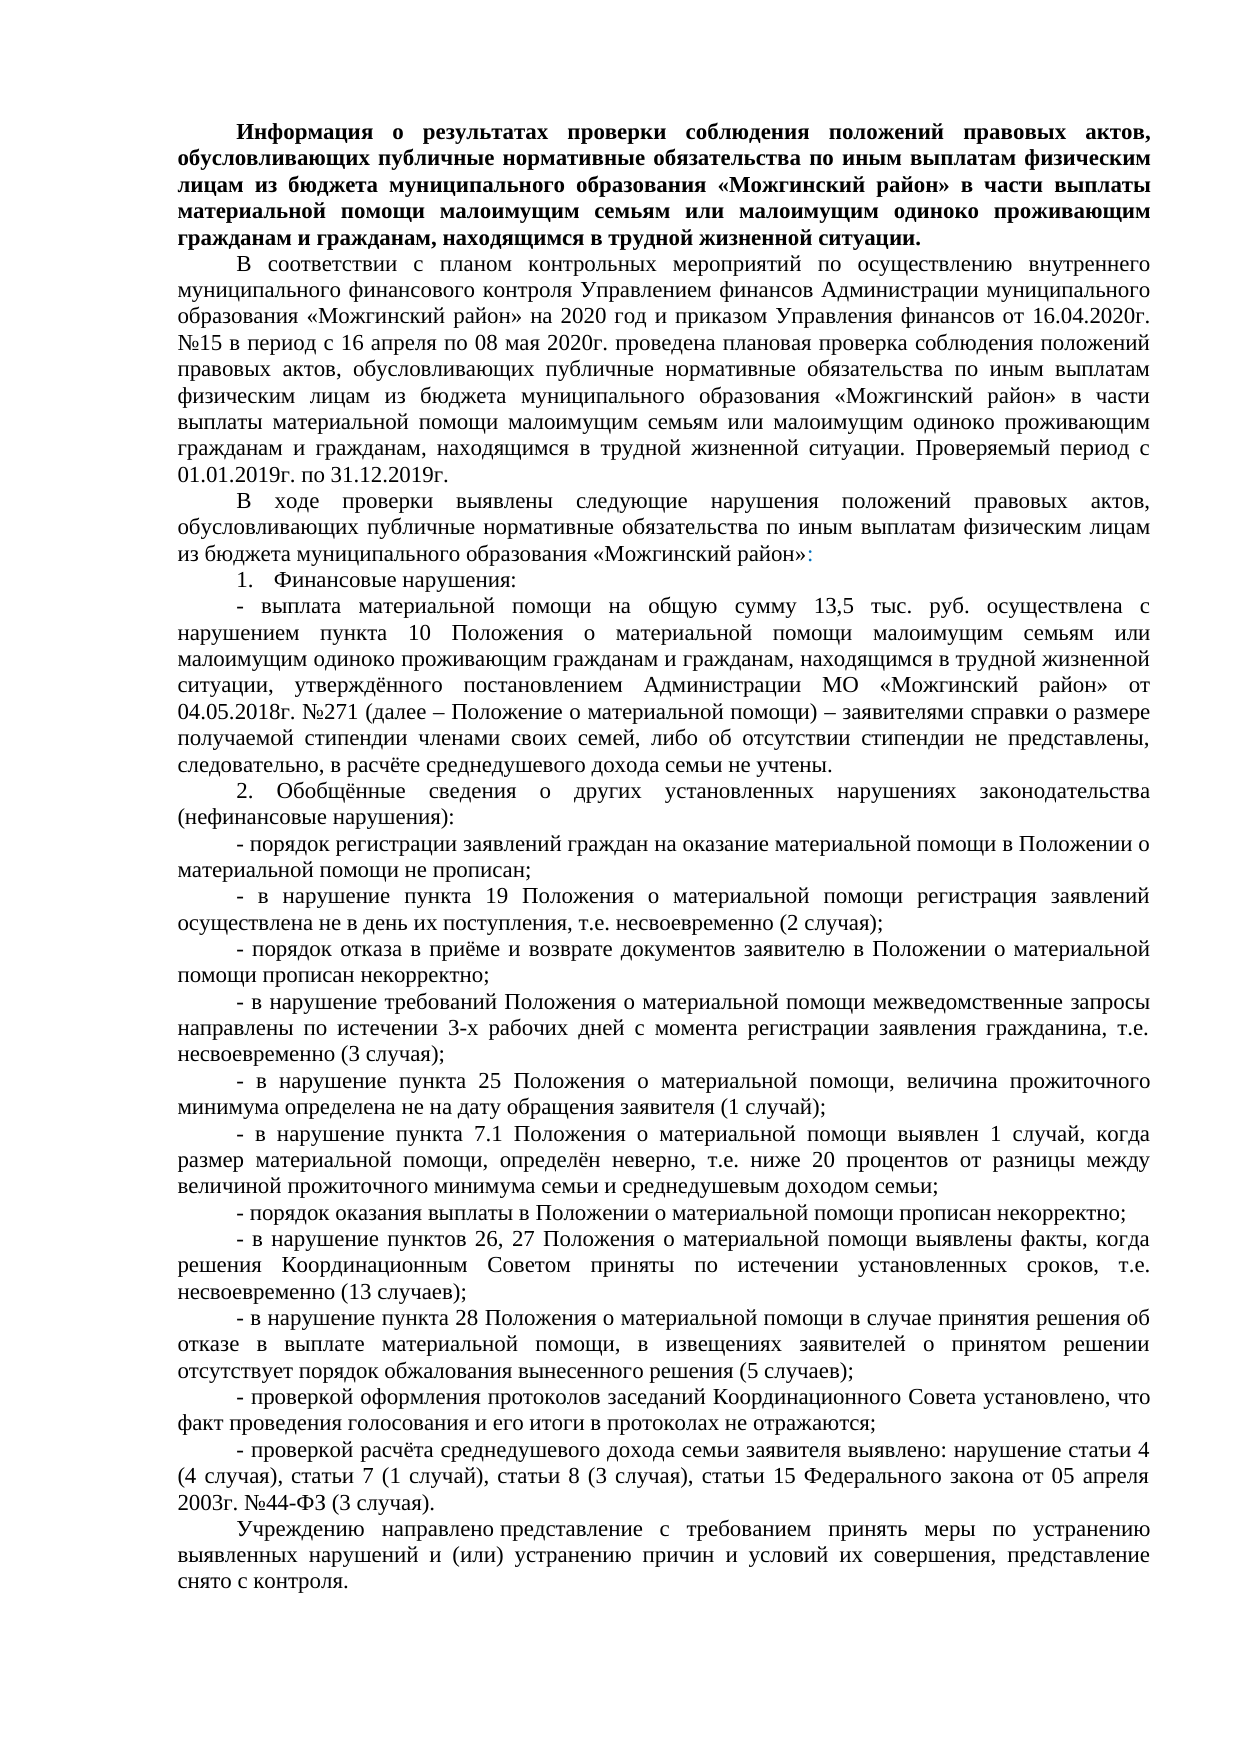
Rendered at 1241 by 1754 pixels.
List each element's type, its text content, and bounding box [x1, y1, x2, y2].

text - в нарушение пункта 19 Положения о материальной помощи регистрация заявлений осуществлена не в день их поступления, т.е. несвоевременно (2 случая); [177, 882, 1152, 935]
text - порядок регистрации заявлений граждан на оказание материальной помощи в Положении о материальной помощи не прописан; [177, 830, 1152, 882]
text - в нарушение пунктов 26, 27 Положения о материальной помощи выявлены факты, когда решения Координационным Советом приняты по истечении установленных сроков, т.е. несвоевременно (13 случаев); [177, 1225, 1152, 1304]
text 2. Обобщённые сведения о других установленных нарушениях законодательства (нефинансовые нарушения): [177, 777, 1152, 830]
text В ходе проверки выявлены следующие нарушения положений правовых актов, обусловливающих публичные нормативные обязательства по иным выплатам физическим лицам из бюджета муниципального образования «Можгинский район»: [177, 487, 1152, 566]
text Учреждению направлено представление с требованием принять меры по устранению выявленных нарушений и (или) устранению причин и условий их совершения, представление снято с контроля. [177, 1515, 1152, 1594]
text - в нарушение требований Положения о материальной помощи межведомственные запросы направлены по истечении 3-х рабочих дней с момента регистрации заявления гражданина, т.е. несвоевременно (3 случая); [177, 988, 1152, 1067]
text - в нарушение пункта 25 Положения о материальной помощи, величина прожиточного минимума определена не на дату обращения заявителя (1 случай); [177, 1067, 1152, 1119]
text Информация о результатах проверки соблюдения положений правовых актов, обусловливающих публичные нормативные обязательства по иным выплатам физическим лицам из бюджета муниципального образования «Можгинский район» в части выплаты материальной помощи малоимущим семьям или малоимущим одиноко проживающим гражданам и гражданам, находящимся в трудной жизненной ситуации. [177, 118, 1152, 250]
text - в нарушение пункта 28 Положения о материальной помощи в случае принятия решения об отказе в выплате материальной помощи, в извещениях заявителей о принятом решении отсутствует порядок обжалования вынесенного решения (5 случаев); [177, 1304, 1152, 1383]
text В соответствии с планом контрольных мероприятий по осуществлению внутреннего муниципального финансового контроля Управлением финансов Администрации муниципального образования «Можгинский район» на 2020 год и приказом Управления финансов от 16.04.2020г. №15 в период с 16 апреля по 08 мая 2020г. проведена плановая проверка соблюдения положений правовых актов, обусловливающих публичные нормативные обязательства по иным выплатам физическим лицам из бюджета муниципального образования «Можгинский район» в части выплаты материальной помощи малоимущим семьям или малоимущим одиноко проживающим гражданам и гражданам, находящимся в трудной жизненной ситуации. Проверяемый период с 01.01.2019г. по 31.12.2019г. [177, 250, 1152, 487]
text - проверкой оформления протоколов заседаний Координационного Совета установлено, что факт проведения голосования и его итоги в протоколах не отражаются; [177, 1383, 1152, 1436]
list Финансовые нарушения: [236, 566, 1152, 592]
list - выплата материальной помощи на общую сумму 13,5 тыс. руб. осуществлена с нарушением пункта 10 Положения о материальной помощи малоимущим семьям или малоимущим одиноко проживающим гражданам и гражданам, находящимся в трудной жизненной ситуации, утверждённого постановлением Администрации МО «Можгинский район» от 04.05.2018г. №271 (далее – Положение о материальной помощи) – заявителями справки о размере получаемой стипендии членами своих семей, либо об отсутствии стипендии не представлены, следовательно, в расчёте среднедушевого дохода семьи не учтены. [177, 592, 1152, 777]
text - проверкой расчёта среднедушевого дохода семьи заявителя выявлено: нарушение статьи 4 (4 случая), статьи 7 (1 случай), статьи 8 (3 случая), статьи 15 Федерального закона от 05 апреля 2003г. №44-ФЗ (3 случая). [177, 1436, 1152, 1515]
text - порядок оказания выплаты в Положении о материальной помощи прописан некорректно; [177, 1199, 1152, 1225]
text - порядок отказа в приёме и возврате документов заявителю в Положении о материальной помощи прописан некорректно; [177, 935, 1152, 988]
text - в нарушение пункта 7.1 Положения о материальной помощи выявлен 1 случай, когда размер материальной помощи, определён неверно, т.е. ниже 20 процентов от разницы между величиной прожиточного минимума семьи и среднедушевым доходом семьи; [177, 1119, 1152, 1199]
